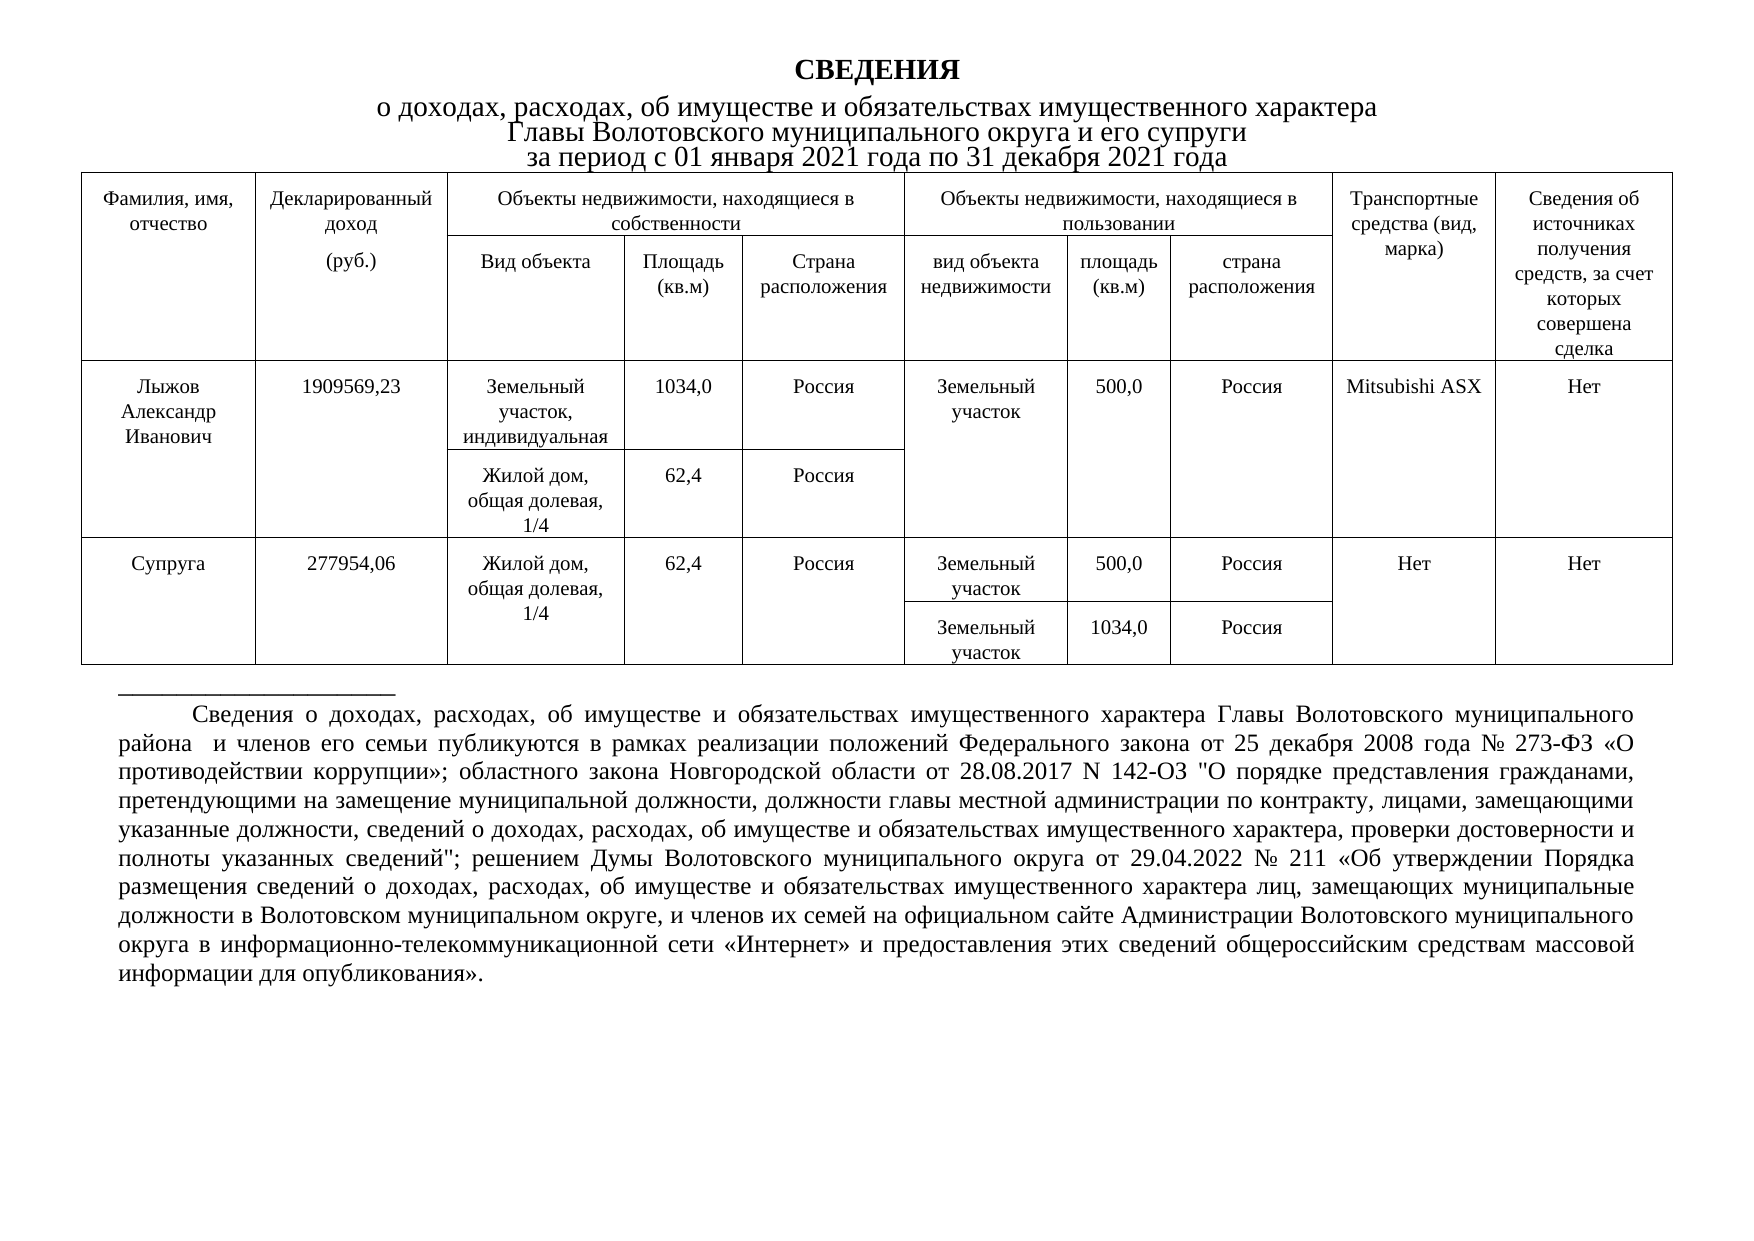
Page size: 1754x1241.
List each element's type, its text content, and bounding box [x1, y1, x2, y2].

table_cell страна расположения [1171, 236, 1332, 360]
table_cell 500,0 [1068, 538, 1170, 601]
text Сведения о доходах, расходах, об имуществе и обязательствах имущественного характера Главы Волотовского муниципального района и членов его семьи публикуются в рамках реализации положений Федерального закона от 25 декабря 2008 года № 273-ФЗ «О противодействии коррупции»; областного закона Новгородской области от 28.08.2017 N 142-ОЗ "О порядке представления гражданами, претендующими на замещение муниципальной должности, должности главы местной администрации по контракту, лицами, замещающими указанные должности, сведений о доходах, расходах, об имуществе и обязательствах имущественного характера, проверки достоверности и полноты указанных сведений"; решением Думы Волотовского муниципального округа от 29.04.2022 № 211 «Об утверждении Порядка размещения сведений о доходах, расходах, об имуществе и обязательствах имущественного характера лиц, замещающих муниципальные должности в Волотовском муниципальном округе, и членов их семей на официальном сайте Администрации Волотовского муниципального округа в информационно-телекоммуникационной сети «Интернет» и предоставления этих сведений общероссийским средствам массовой информации для опубликования». [118, 699, 1636, 986]
table_cell вид объекта недвижимости [905, 236, 1067, 360]
table_cell 277954,06 [256, 538, 447, 664]
table_cell Земельный участок [905, 602, 1067, 664]
table_cell площадь (кв.м) [1068, 236, 1170, 360]
table_cell Жилой дом, общая долевая, 1/4 [448, 538, 624, 664]
table_header Сведения об источниках получения средств, за счет которых совершена сделка [1496, 173, 1672, 360]
table_cell Нет [1496, 538, 1672, 664]
table_cell Россия [743, 538, 904, 664]
table_cell Страна расположения [743, 236, 904, 360]
table_cell 62,4 [625, 450, 742, 537]
table_cell 62,4 [625, 538, 742, 664]
table_cell Mitsubishi ASX [1333, 361, 1495, 537]
table_cell Россия [743, 361, 904, 449]
table_header Объекты недвижимости, находящиеся в пользовании [905, 173, 1332, 235]
table_cell Нет [1333, 538, 1495, 664]
table_cell Жилой дом, общая долевая, 1/4 [448, 450, 624, 537]
table_cell 1034,0 [1068, 602, 1170, 664]
table_cell 500,0 [1068, 361, 1170, 537]
table_header Объекты недвижимости, находящиеся в собственности [448, 173, 904, 235]
table_cell Земельный участок [905, 361, 1067, 537]
table_cell Супруга [82, 538, 255, 664]
table_header Фамилия, имя, отчество [82, 173, 255, 360]
text за период с 01 января 2021 года по 31 декабря 2021 года [118, 147, 1636, 172]
text ___________________ [118, 665, 1636, 699]
table_cell Россия [743, 450, 904, 537]
table_cell 1034,0 [625, 361, 742, 449]
table_cell Лыжов Александр Иванович [82, 361, 255, 537]
text Главы Волотовского муниципального округа и его супруги [118, 122, 1636, 147]
text о доходах, расходах, об имуществе и обязательствах имущественного характера [118, 97, 1636, 122]
table_cell Площадь (кв.м) [625, 236, 742, 360]
table_cell Россия [1171, 361, 1332, 537]
table_cell Земельный участок, индивидуальная [448, 361, 624, 449]
table_cell 1909569,23 [256, 361, 447, 537]
table_cell Нет [1496, 361, 1672, 537]
table_header Декларированный доход (руб.) [256, 173, 447, 360]
text СВЕДЕНИЯ [118, 59, 1636, 84]
table_cell Россия [1171, 538, 1332, 601]
table_cell Земельный участок [905, 538, 1067, 601]
table_cell Россия [1171, 602, 1332, 664]
table_header Транспортные средства (вид, марка) [1333, 173, 1495, 360]
table_cell Вид объекта [448, 236, 624, 360]
